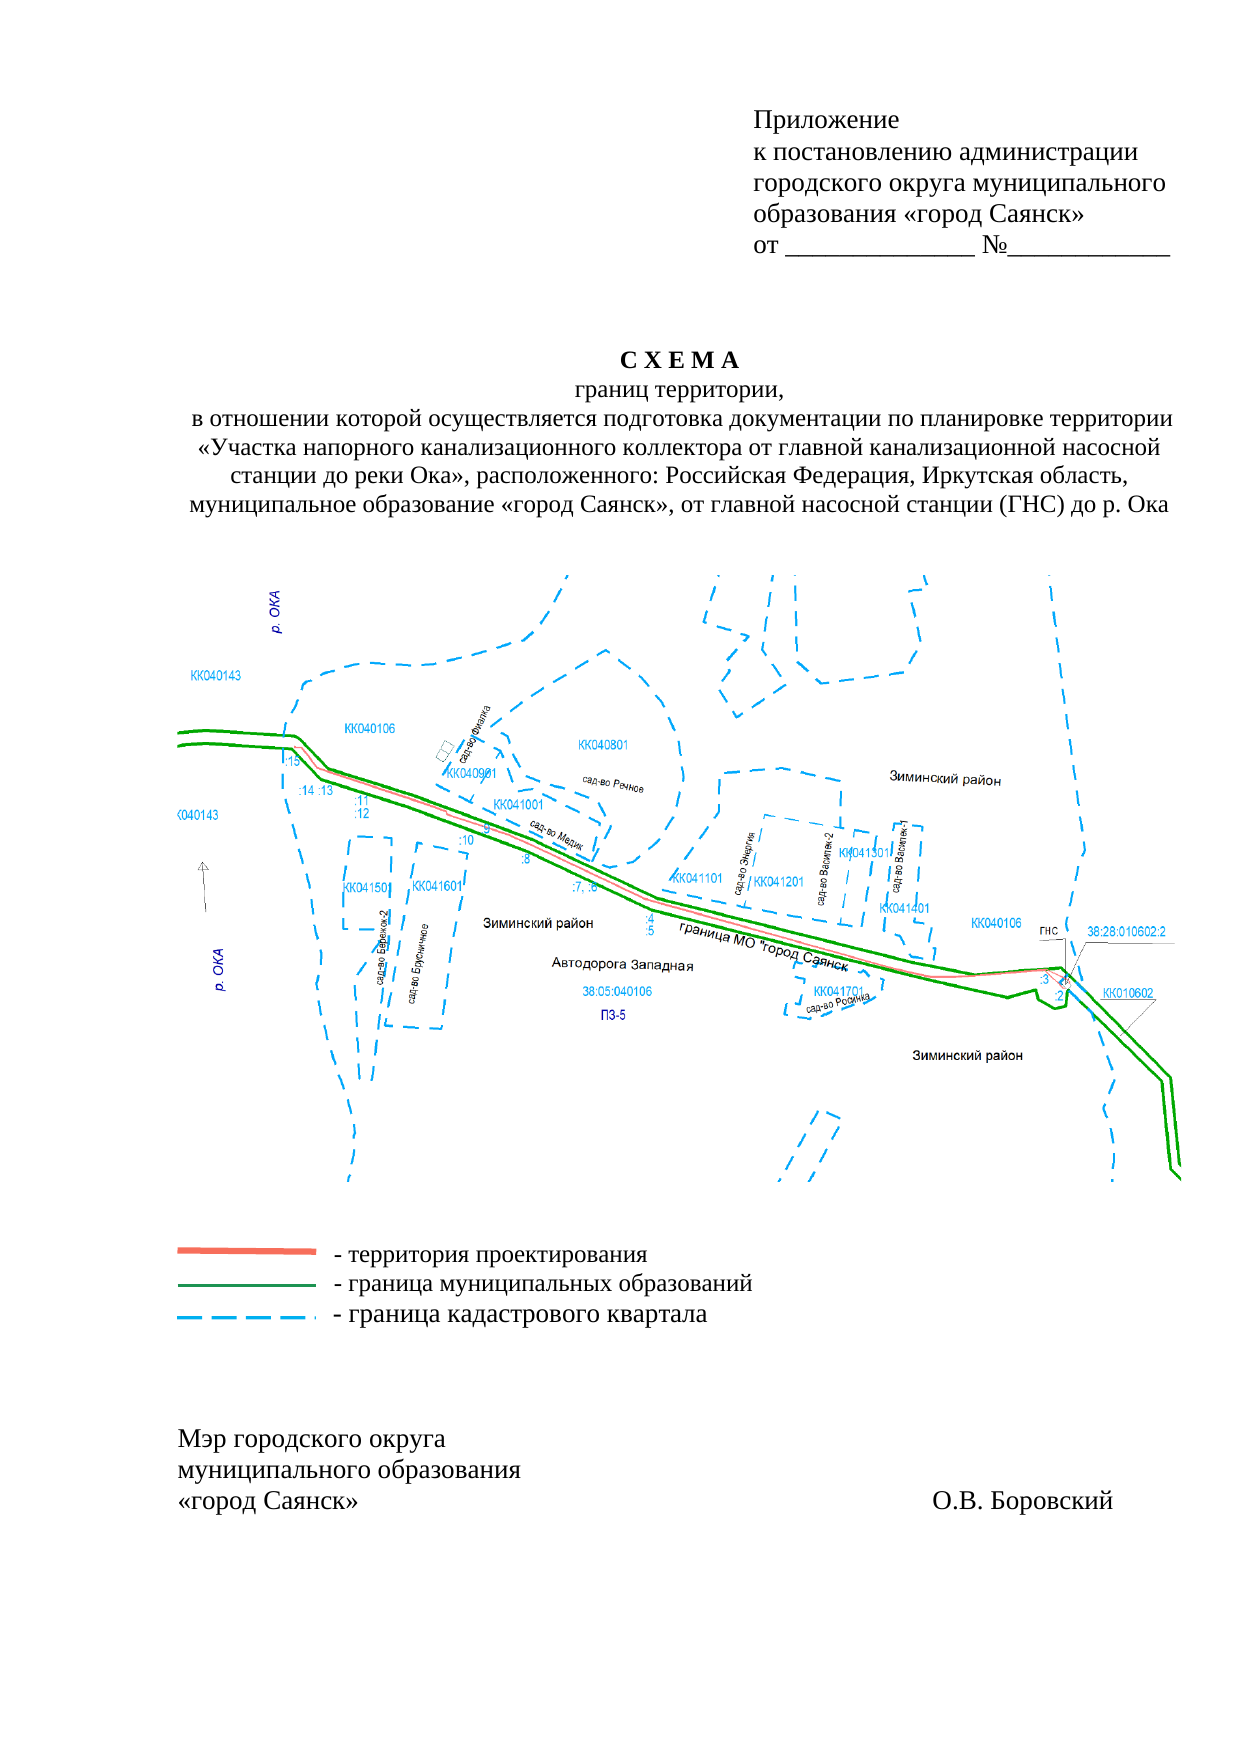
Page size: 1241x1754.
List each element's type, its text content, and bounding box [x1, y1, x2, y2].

text от ______________ №____________ [753, 228, 1177, 259]
text - граница муниципальных образований [177, 1268, 1181, 1297]
text Приложение [753, 103, 1177, 134]
text в отношении которой осуществляется подготовка документации по планировке территории [177, 403, 1181, 432]
text «город Саянск» О.В. Боровский [177, 1484, 1181, 1515]
text С Х Е М А [177, 345, 1181, 374]
text «Участка напорного канализационного коллектора от главной канализационной насосной станции до реки Ока», расположенного: Российская Федерация, Иркутская область, муниципальное образование «город Саянск», от главной насосной станции (ГНС) до р. Ока [177, 432, 1181, 518]
text границ территории, [177, 374, 1181, 403]
text к постановлению администрации городского округа муниципального образования «город Саянск» [753, 134, 1177, 228]
text - граница кадастрового квартала [177, 1297, 1181, 1328]
text муниципального образования [177, 1453, 1181, 1484]
text Мэр городского округа [177, 1422, 1181, 1453]
text - территория проектирования [177, 1239, 1181, 1268]
picture [177, 575, 1182, 1182]
